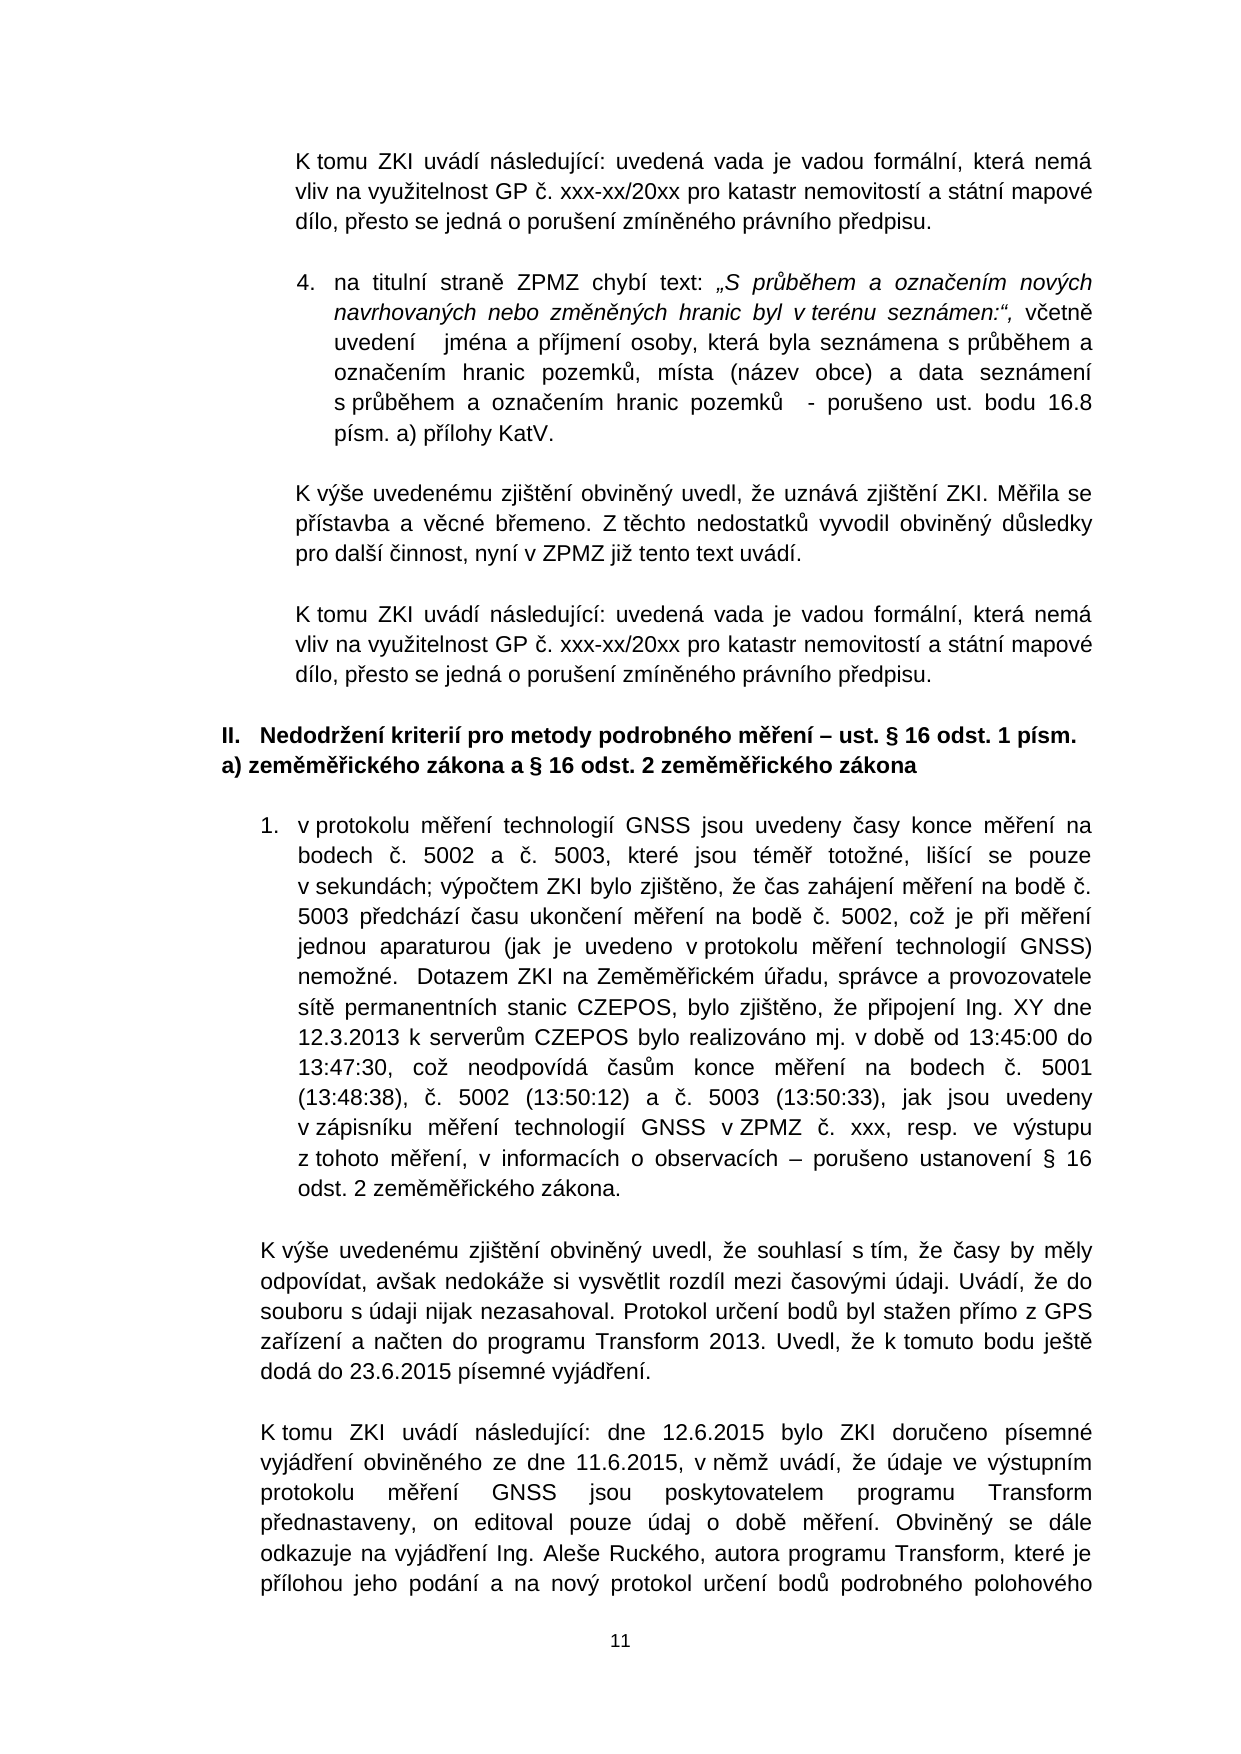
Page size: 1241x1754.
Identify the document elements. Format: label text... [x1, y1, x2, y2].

text K výše uvedenému zjištění obviněný uvedl, že souhlasí s tím, že časy by měly odpovídat, avšak nedokáže si vysvětlit rozdíl mezi časovými údaji. Uvádí, že do souboru s údaji nijak nezasahoval. Protokol určení bodů byl stažen přímo z GPS zařízení a načten do programu Transform 2013. Uvedl, že k tomuto bodu ještě dodá do 23.6.2015 písemné vyjádření. [260, 1237, 1093, 1385]
list v protokolu měření technologií GNSS jsou uvedeny časy konce měření na bodech č. 5002 a č. 5003, které jsou téměř totožné, lišící se pouze v sekundách; výpočtem ZKI bylo zjištěno, že čas zahájení měření na bodě č. 5003 předchází času ukončení měření na bodě č. 5002, což je při měření jednou aparaturou (jak je uvedeno v protokolu měření technologií GNSS) nemožné. Dotazem ZKI na Zeměměřickém úřadu, správce a provozovatele sítě permanentních stanic CZEPOS, bylo zjištěno, že připojení Ing. XY dne 12.3.2013 k serverům CZEPOS bylo realizováno mj. v době od 13:45:00 do 13:47:30, což neodpovídá časům konce měření na bodech č. 5001 (13:48:38), č. 5002 (13:50:12) a č. 5003 (13:50:33), jak jsou uvedeny v zápisníku měření technologií GNSS v ZPMZ č. xxx, resp. ve výstupu z tohoto měření, v informacích o observacích – porušeno ustanovení § 16 odst. 2 zeměměřického zákona. [260, 812, 1093, 1201]
text II. Nedodržení kriterií pro metody podrobného měření – ust. § 16 odst. 1 písm. a) zeměměřického zákona a § 16 odst. 2 zeměměřického zákona [221, 722, 1093, 778]
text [260, 1419, 1093, 1596]
list na titulní straně ZPMZ chybí text: „S průběhem a označením nových navrhovaných nebo změněných hranic byl v terénu seznámen:“, včetně uvedení jména a příjmení osoby, která byla seznámena s průběhem a označením hranic pozemků, místa (název obce) a data seznámení s průběhem a označením hranic pozemků - porušeno ust. bodu 16.8 písm. a) přílohy KatV. [296, 268, 1093, 446]
text K výše uvedenému zjištění obviněný uvedl, že uznává zjištění ZKI. Měřila se přístavba a věcné břemeno. Z těchto nedostatků vyvodil obviněný důsledky pro další činnost, nyní v ZPMZ již tento text uvádí. [295, 480, 1093, 567]
